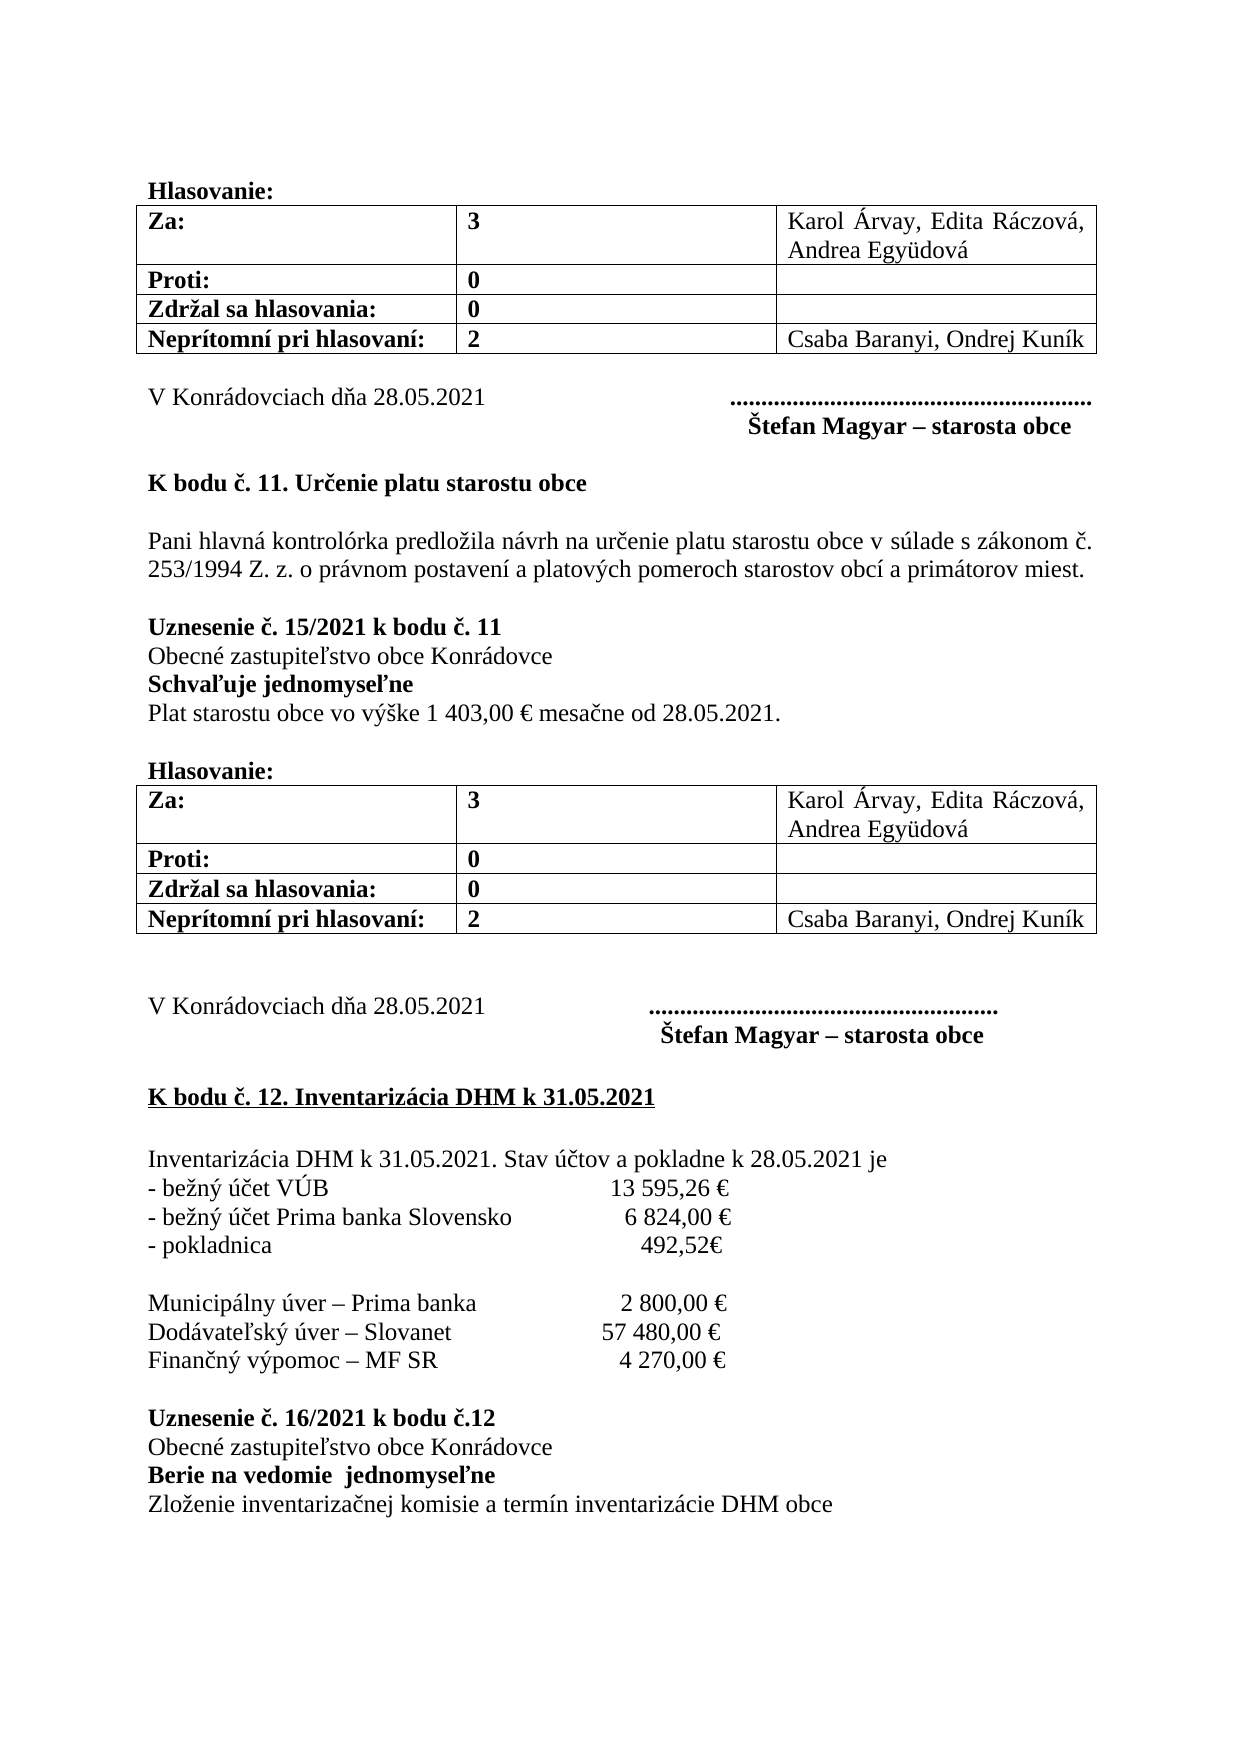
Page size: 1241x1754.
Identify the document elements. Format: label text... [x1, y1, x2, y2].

text Obecné zastupiteľstvo obce Konrádovce [148, 1432, 1093, 1461]
text Štefan Magyar – starosta obce [148, 411, 1093, 439]
table_cell 0 [457, 295, 776, 323]
table_header Za: [137, 206, 456, 264]
text Obecné zastupiteľstvo obce Konrádovce [148, 641, 1093, 669]
text K bodu č. 12. Inventarizácia DHM k 31.05.2021 [148, 1082, 1093, 1111]
table_cell Neprítomní pri hlasovaní: [137, 904, 456, 932]
text Štefan Magyar – starosta obce [148, 1020, 1093, 1048]
text Municipálny úver – Prima banka 2 800,00 € [148, 1288, 1093, 1317]
text Berie na vedomie jednomyseľne [148, 1461, 1093, 1489]
text - bežný účet Prima banka Slovensko 6 824,00 € [148, 1202, 1093, 1231]
text Uznesenie č. 15/2021 k bodu č. 11 [148, 612, 1093, 641]
table_cell 0 [457, 874, 776, 903]
table_header 3 [457, 206, 776, 264]
text Uznesenie č. 16/2021 k bodu č.12 [148, 1403, 1093, 1432]
table_header Karol Árvay, Edita Ráczová, Andrea Együdová [777, 206, 1096, 264]
text V Konrádovciach dňa 28.05.2021 ........................................................ [148, 991, 1093, 1020]
text K bodu č. 11. Určenie platu starostu obce [148, 468, 1093, 497]
table_cell 0 [457, 265, 776, 293]
table_cell [777, 265, 1096, 293]
table_cell 2 [457, 324, 776, 353]
table_cell [777, 874, 1096, 903]
text Dodávateľský úver – Slovanet 57 480,00 € [148, 1317, 1093, 1346]
table_cell [777, 295, 1096, 323]
text Finančný výpomoc – MF SR 4 270,00 € [148, 1346, 1093, 1374]
table_header Za: [137, 786, 456, 843]
table_cell Proti: [137, 844, 456, 873]
text - pokladnica 492,52€ [148, 1231, 1093, 1259]
table_header Karol Árvay, Edita Ráczová, Andrea Együdová [777, 786, 1096, 843]
text V Konrádovciach dňa 28.05.2021 .......................................................... [148, 382, 1093, 411]
table_cell Zdržal sa hlasovania: [137, 295, 456, 323]
text Hlasovanie: [148, 176, 1093, 205]
text Plat starostu obce vo výške 1 403,00 € mesačne od 28.05.2021. [148, 698, 1093, 727]
text Hlasovanie: [148, 756, 1093, 784]
table_cell Zdržal sa hlasovania: [137, 874, 456, 903]
table_cell Proti: [137, 265, 456, 293]
text Pani hlavná kontrolórka predložila návrh na určenie platu starostu obce v súlade s zákonom č. 253/1994 Z. z. o právnom postavení a platových pomeroch starostov obcí a primátorov miest. [148, 526, 1093, 583]
table_cell 2 [457, 904, 776, 932]
table_cell Neprítomní pri hlasovaní: [137, 324, 456, 353]
table_cell Csaba Baranyi, Ondrej Kuník [777, 904, 1096, 932]
text Schvaľuje jednomyseľne [148, 669, 1093, 698]
table_cell 0 [457, 844, 776, 873]
table_header 3 [457, 786, 776, 843]
table_cell Csaba Baranyi, Ondrej Kuník [777, 324, 1096, 353]
text - bežný účet VÚB 13 595,26 € [148, 1173, 1093, 1202]
text Inventarizácia DHM k 31.05.2021. Stav účtov a pokladne k 28.05.2021 je [148, 1144, 1093, 1173]
text Zloženie inventarizačnej komisie a termín inventarizácie DHM obce [148, 1489, 1093, 1518]
table_cell [777, 844, 1096, 873]
